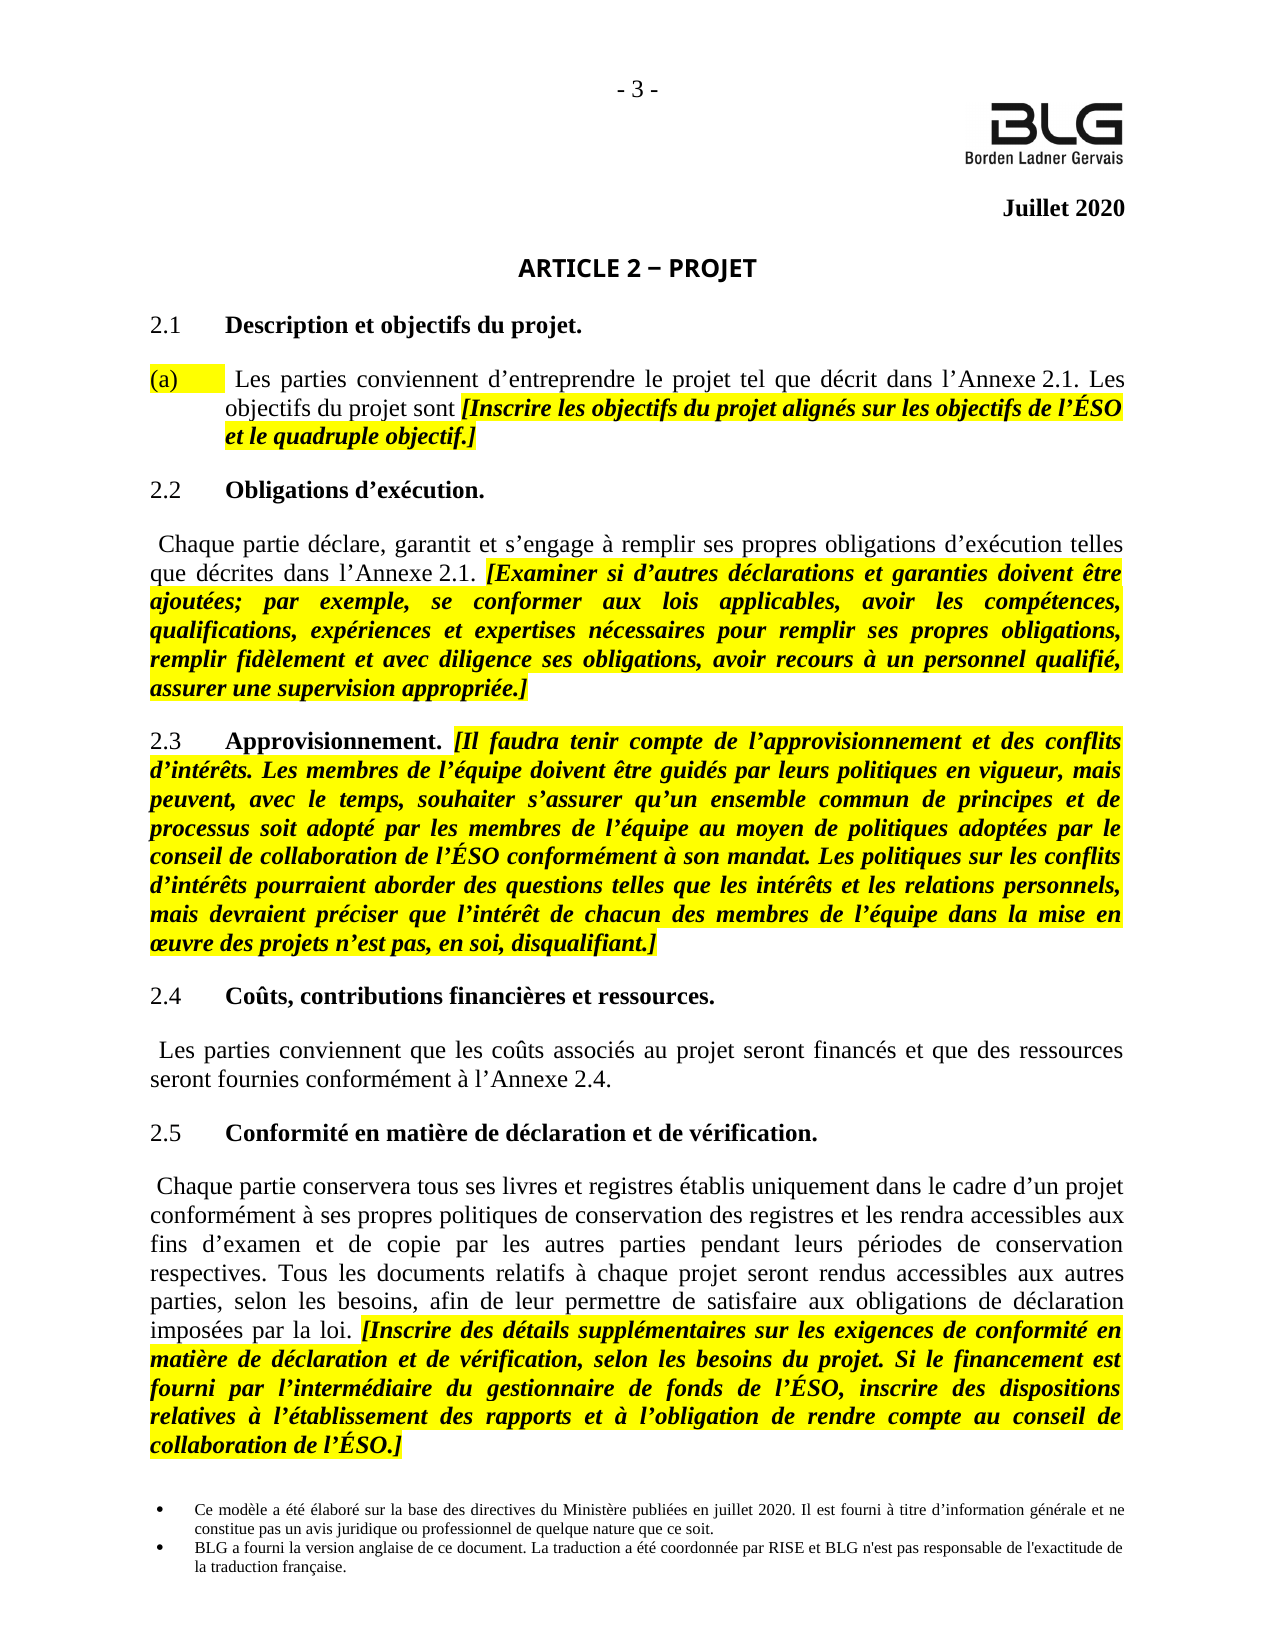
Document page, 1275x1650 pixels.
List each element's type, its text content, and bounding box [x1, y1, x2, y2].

picture [964, 102, 1125, 165]
subtitle Conformité en matière de déclaration et de vérification. [150, 1118, 1125, 1146]
subtitle Obligations d’exécution. [150, 475, 1125, 504]
subtitle Approvisionnement. [Il faudra tenir compte de l’approvisionnement et des conflits d’intérêts. Les membres de l’équipe doivent être guidés par leurs politiques en vigueur, mais peuvent, avec le temps, souhaiter s’assurer qu’un ensemble commun de principes et de processus soit adopté par les membres de l’équipe au moyen de politiques adoptées par le conseil de collaboration de l’ÉSO conformément à son mandat. Les politiques sur les conflits d’intérêts pourraient aborder des questions telles que les intérêts et les relations personnels, mais devraient préciser que l’intérêt de chacun des membres de l’équipe dans la mise en œuvre des projets n’est pas, en soi, disqualifiant.] [657, 726, 1125, 956]
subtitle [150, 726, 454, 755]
subtitle Chaque partie déclare, garantit et s’engage à remplir ses propres obligations d’exécution telles que décrites dans l’Annexe 2.1. [Examiner si d’autres déclarations et garanties doivent être ajoutées; par exemple, se conformer aux lois applicables, avoir les compétences, qualifications, expériences et expertises nécessaires pour remplir ses propres obligations, remplir fidèlement et avec diligence ses obligations, avoir recours à un personnel qualifié, assurer une supervision appropriée.] [150, 529, 1125, 701]
subtitle Coûts, contributions financières et ressources. [150, 981, 1125, 1010]
subtitle Les parties conviennent que les coûts associés au projet seront financés et que des ressources seront fournies conformément à l’Annexe 2.4. [150, 1035, 1125, 1093]
subtitle Les parties conviennent d’entreprendre le projet tel que décrit dans l’Annexe 2.1. Les objectifs du projet sont [Inscrire les objectifs du projet alignés sur les objectifs de l’ÉSO et le quadruple objectif.] [150, 364, 1125, 450]
subtitle ‒ PROJET [150, 251, 1125, 285]
subtitle Chaque partie conservera tous ses livres et registres établis uniquement dans le cadre d’un projet conformément à ses propres politiques de conservation des registres et les rendra accessibles aux fins d’examen et de copie par les autres parties pendant leurs périodes de conservation respectives. Tous les documents relatifs à chaque projet seront rendus accessibles aux autres parties, selon les besoins, afin de leur permettre de satisfaire aux obligations de déclaration imposées par la loi. [Inscrire des détails supplémentaires sur les exigences de conformité en matière de déclaration et de vérification, selon les besoins du projet. Si le financement est fourni par l’intermédiaire du gestionnaire de fonds de l’ÉSO, inscrire des dispositions relatives à l’établissement des rapports et à l’obligation de rendre compte au conseil de collaboration de l’ÉSO.] [150, 1171, 1125, 1459]
subtitle Description et objectifs du projet. [150, 310, 1125, 339]
